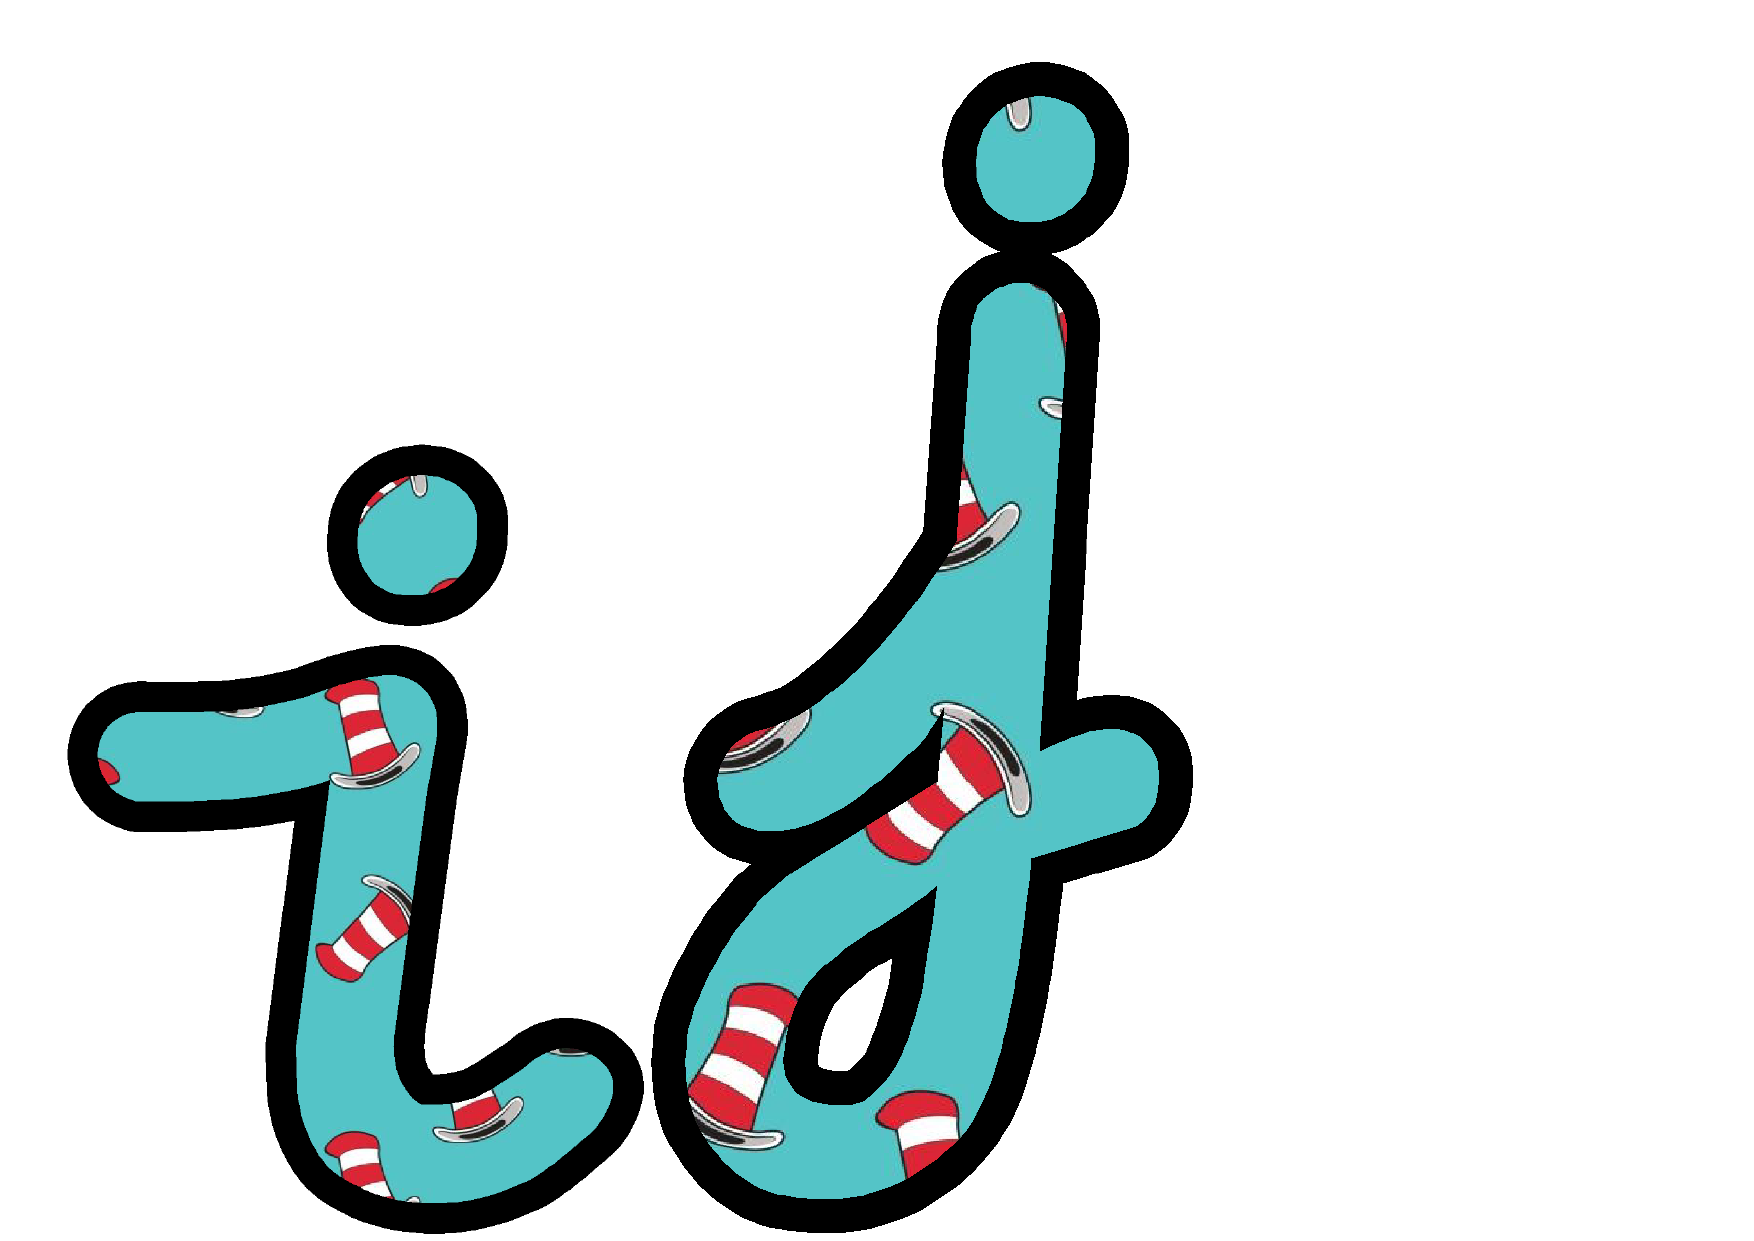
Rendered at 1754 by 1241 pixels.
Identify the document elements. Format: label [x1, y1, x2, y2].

picture [63, 56, 1197, 1237]
